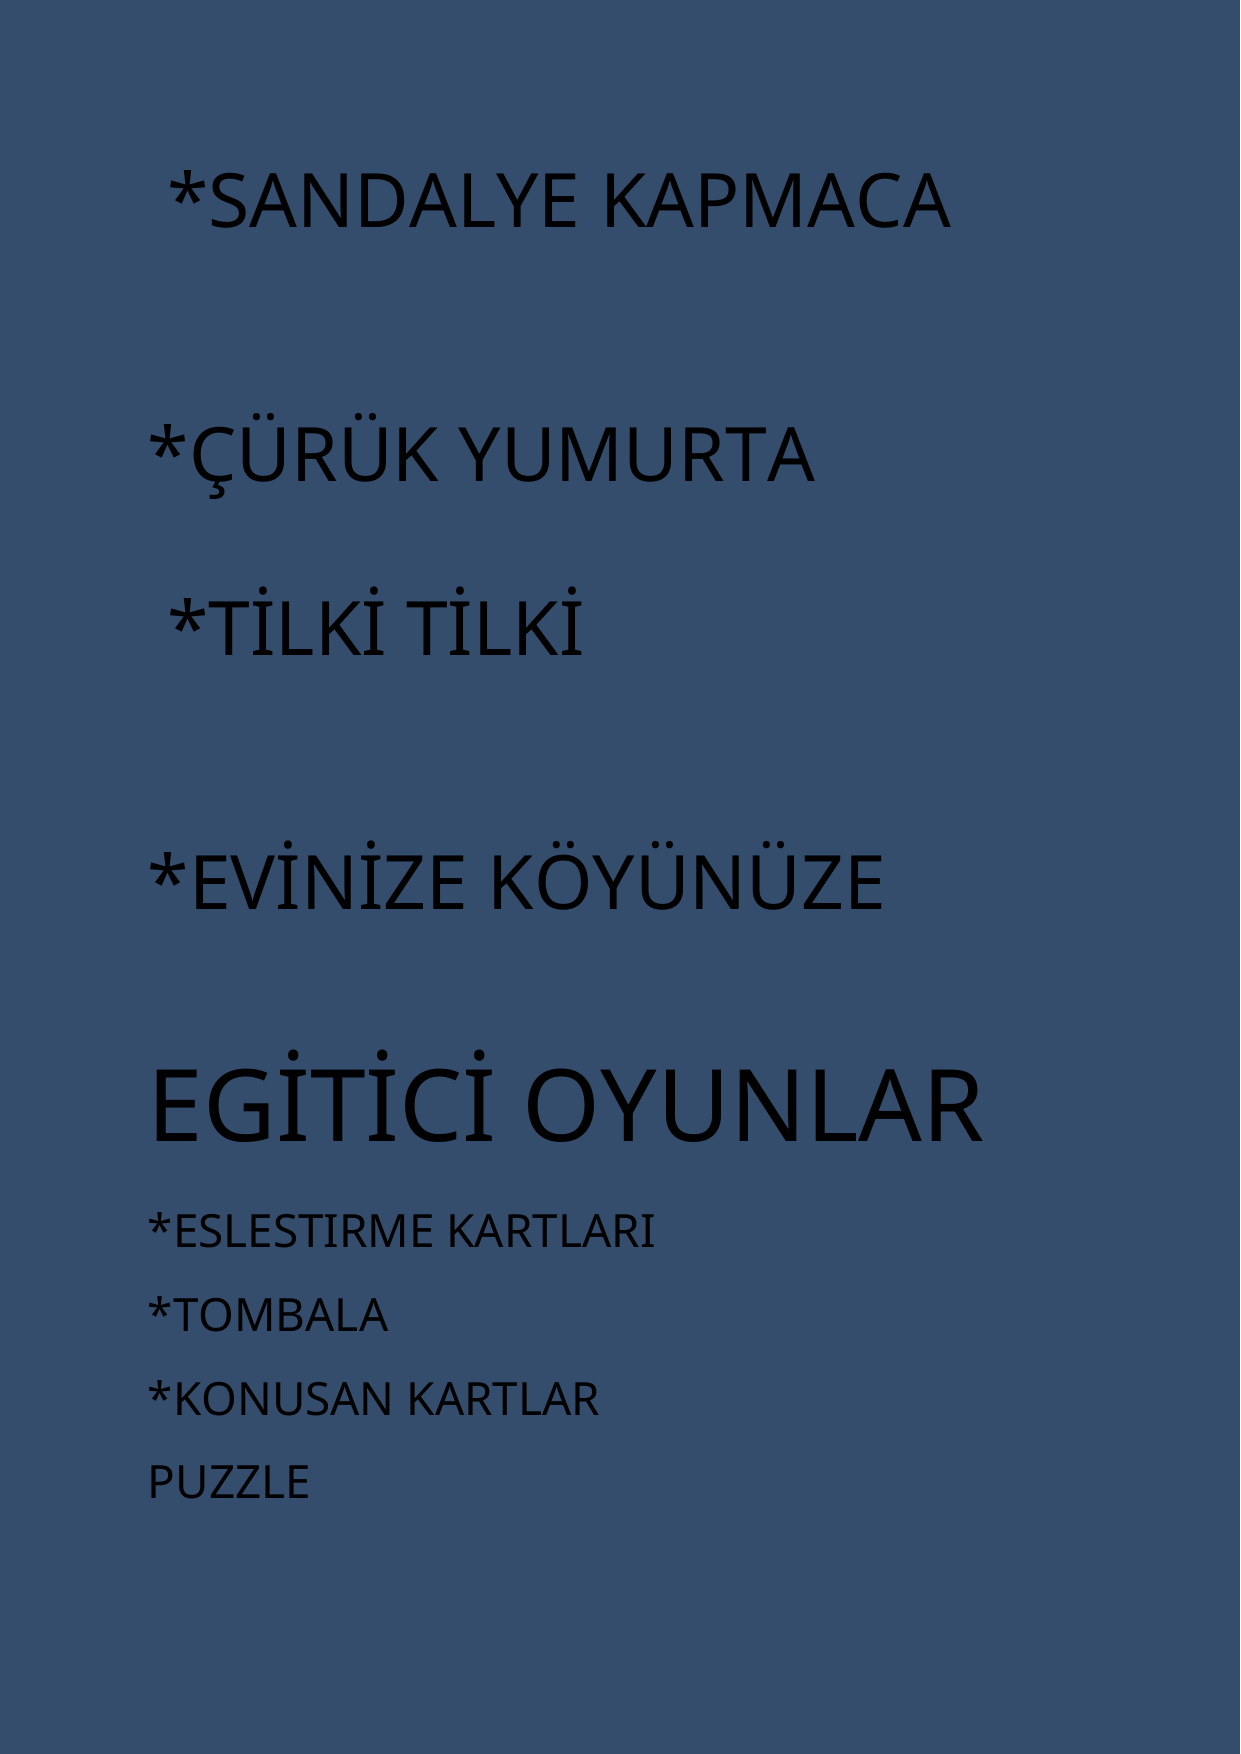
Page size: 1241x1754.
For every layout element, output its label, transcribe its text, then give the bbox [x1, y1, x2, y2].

text *ÇÜRÜK YUMURTA [148, 402, 1093, 504]
text *TİLKİ TİLKİ [148, 575, 1093, 678]
text *KONUSAN KARTLAR [148, 1366, 1093, 1428]
text *SANDALYE KAPMACA [148, 148, 1093, 250]
text *EVİNİZE KÖYÜNÜZE [148, 829, 1093, 932]
text EGİTİCİ OYUNLAR [148, 1034, 1093, 1171]
text *ESLESTIRME KARTLARI [148, 1198, 1093, 1260]
text PUZZLE [148, 1450, 1093, 1512]
text *TOMBALA [148, 1282, 1093, 1344]
